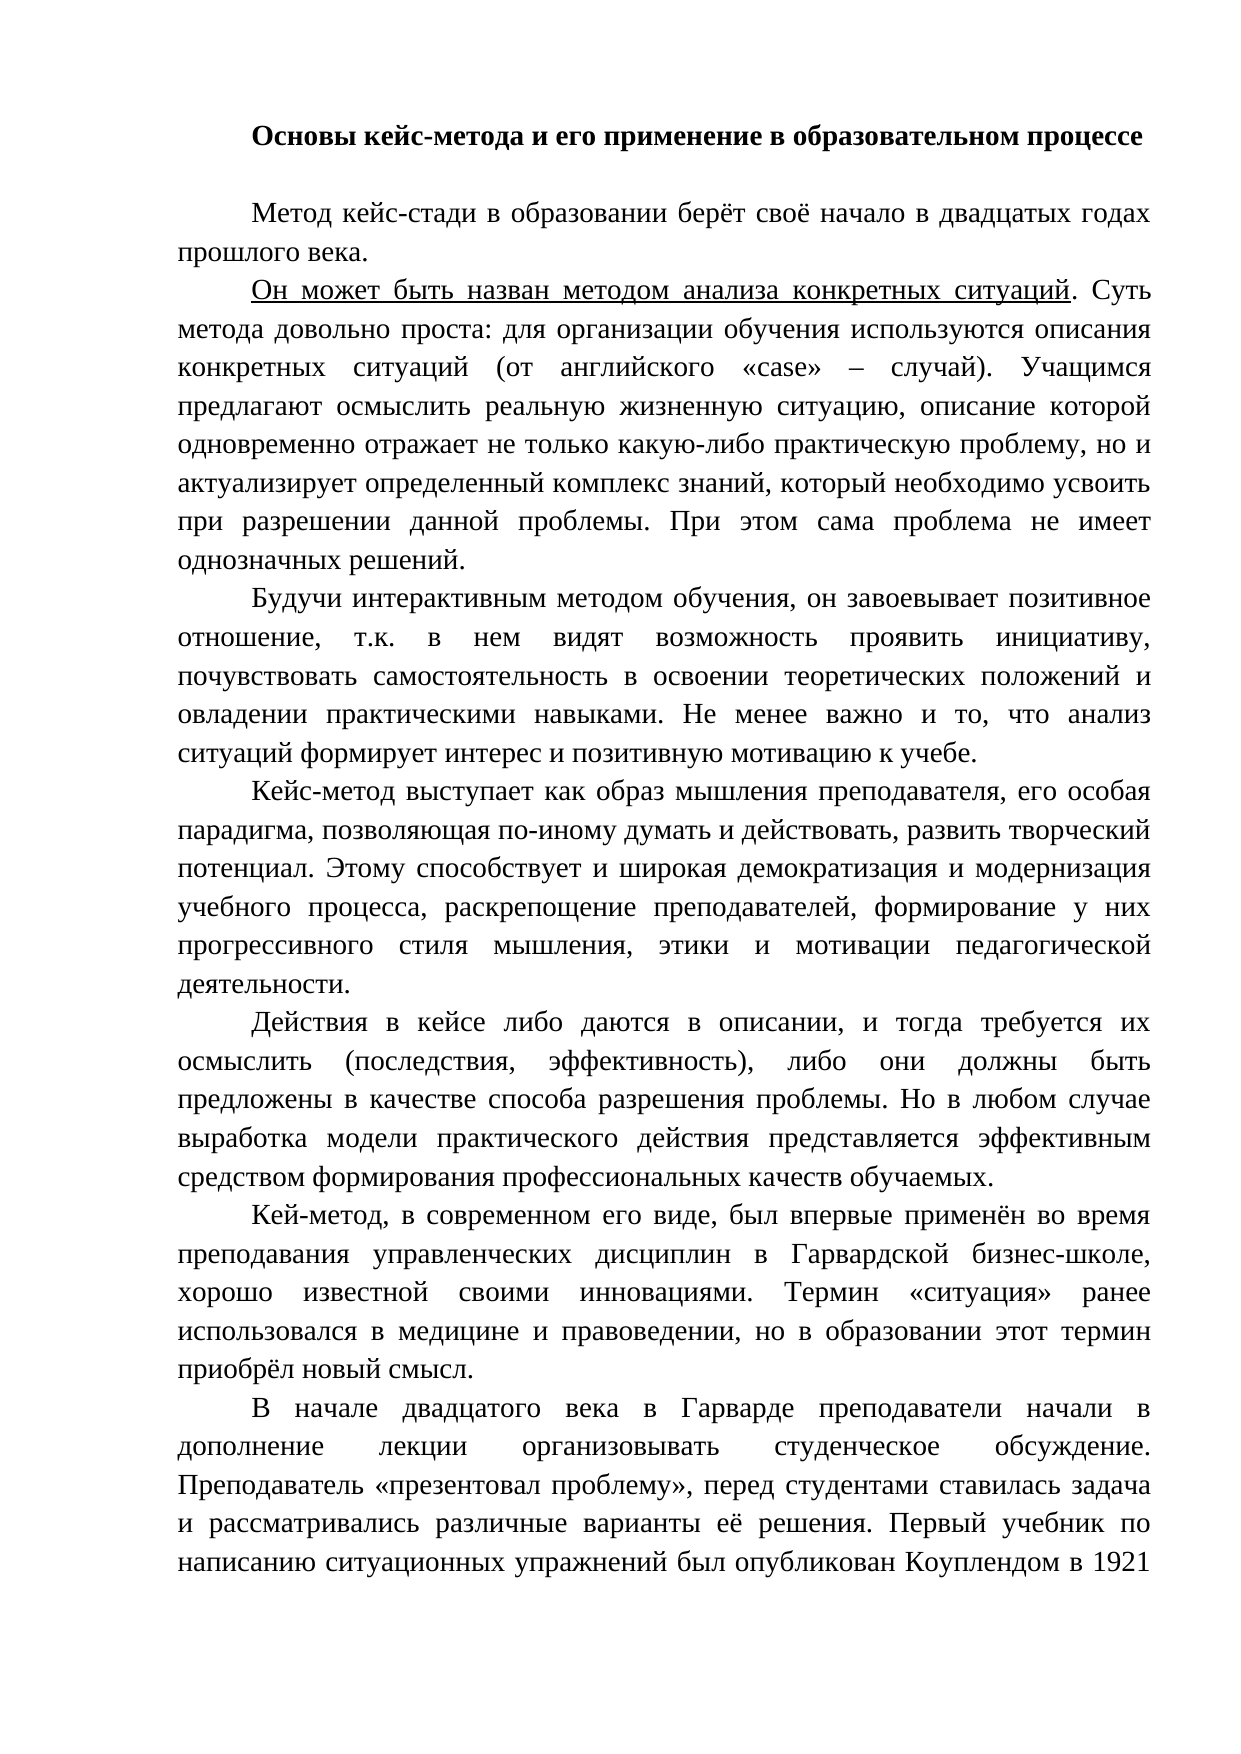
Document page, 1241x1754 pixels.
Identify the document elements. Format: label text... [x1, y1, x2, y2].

text Он может быть назван методом анализа конкретных ситуаций. Суть метода довольно проста: для организации обучения используются описания конкретных ситуаций (от английского «case» – случай). Учащимся предлагают осмыслить реальную жизненную ситуацию, описание которой одновременно отражает не только какую-либо практическую проблему, но и актуализирует определенный комплекс знаний, который необходимо усвоить при разрешении данной проблемы. При этом сама проблема не имеет однозначных решений. [177, 272, 1152, 576]
text Действия в кейсе либо даются в описании, и тогда требуется их осмыслить (последствия, эффективность), либо они должны быть предложены в качестве способа разрешения проблемы. Но в любом случае выработка модели практического действия представляется эффективным средством формирования профессиональных качеств обучаемых. [177, 1004, 1152, 1192]
text Кейс-метод выступает как образ мышления преподавателя, его особая парадигма, позволяющая по-иному думать и действовать, развить творческий потенциал. Этому способствует и широкая демократизация и модернизация учебного процесса, раскрепощение преподавателей, формирование у них прогрессивного стиля мышления, этики и мотивации педагогической деятельности. [177, 773, 1152, 999]
text Будучи интерактивным методом обучения, он завоевывает позитивное отношение, т.к. в нем видят возможность проявить инициативу, почувствовать самостоятельность в освоении теоретических положений и овладении практическими навыками. Не менее важно и то, что анализ ситуаций формирует интерес и позитивную мотивацию к учебе. [177, 581, 1152, 768]
text Основы кейс-метода и его применение в образовательном процессе [177, 118, 1152, 152]
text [177, 1390, 1152, 1578]
text Метод кейс-стади в образовании берёт своё начало в двадцатых годах прошлого века. [177, 195, 1152, 267]
text Кей-метод, в современном его виде, был впервые применён во время преподавания управленческих дисциплин в Гарвардской бизнес-школе, хорошо известной своими инновациями. Термин «ситуация» ранее использовался в медицине и правоведении, но в образовании этот термин приобрёл новый смысл. [177, 1197, 1152, 1385]
